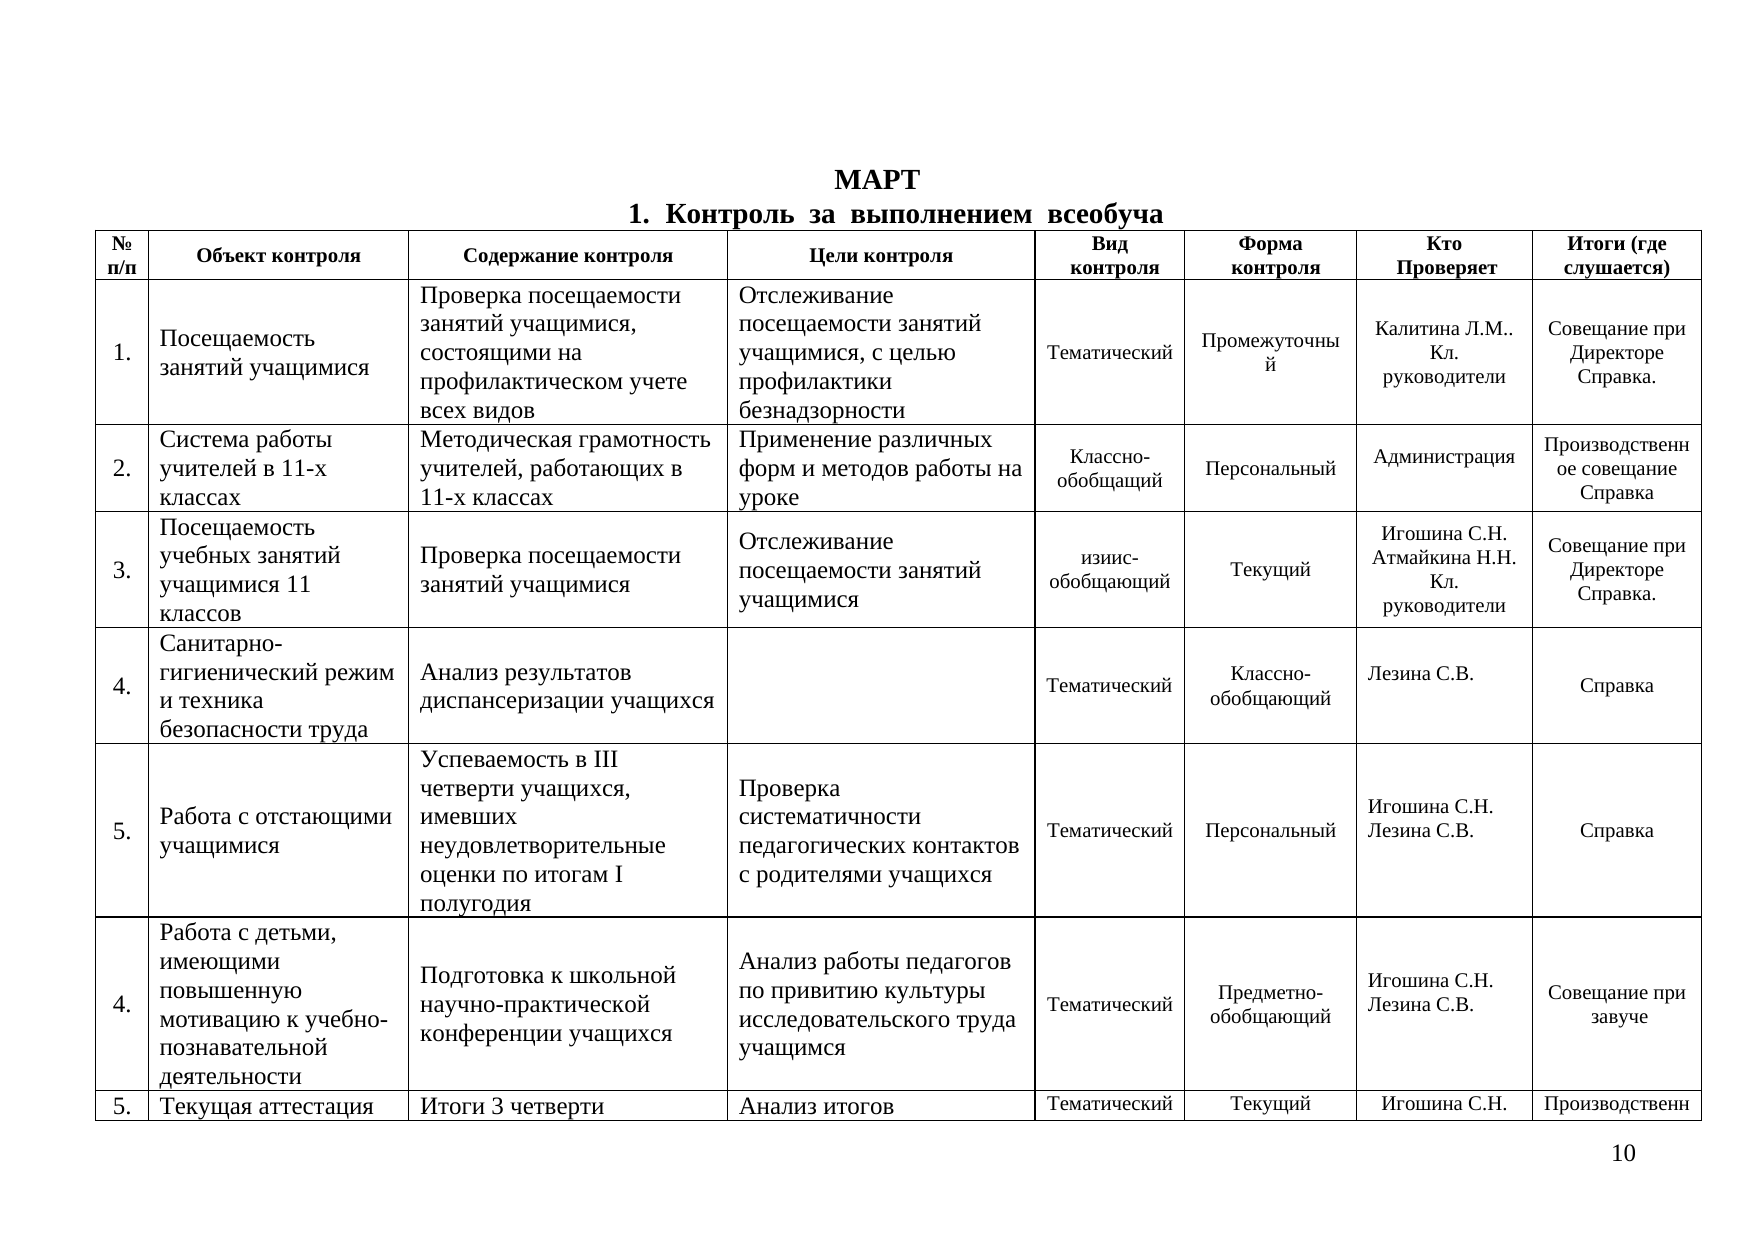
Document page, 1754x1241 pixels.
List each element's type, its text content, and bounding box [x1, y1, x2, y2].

table_cell Промежуточный [1185, 280, 1356, 423]
table_cell Игошина С.Н. Лезина С.В. [1357, 918, 1532, 1090]
table_cell Текущий [1185, 1091, 1356, 1120]
table_cell Проверка систематичности педагогических контактов с родителями учащихся [728, 744, 1034, 916]
table_header Объект контроля [149, 231, 408, 279]
table_header Содержание контроля [409, 231, 727, 279]
table_cell 4. [96, 628, 148, 743]
table_cell Лезина С.В. [1357, 628, 1532, 743]
list Контроль за выполнением всеобуча [156, 196, 1636, 229]
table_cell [1533, 1091, 1701, 1120]
table_cell Производственное совещание Справка [1533, 425, 1701, 511]
table_cell Справка [1533, 744, 1701, 916]
table_cell Методическая грамотность учителей, работающих в 11-х классах [409, 425, 727, 511]
table_cell 5. [96, 1091, 148, 1120]
table_cell 3. [96, 512, 148, 627]
table_cell Отслеживание посещаемости занятий учащимися [728, 512, 1034, 627]
table_cell Совещание при Директоре Справка. [1533, 280, 1701, 423]
table_cell Совещание при завуче [1533, 918, 1701, 1090]
table_cell Классно-обобщащий [1036, 425, 1184, 511]
table_cell Анализ результатов диспансеризации учащихся [409, 628, 727, 743]
table_cell Отслеживание посещаемости занятий учащимися, с целью профилактики безнадзорности [728, 280, 1034, 423]
table_cell 1. [96, 280, 148, 423]
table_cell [1357, 1091, 1532, 1120]
table_header Цели контроля [728, 231, 1034, 279]
table_cell Проверка посещаемости занятий учащимися [409, 512, 727, 627]
table_header Вид контроля [1036, 231, 1184, 279]
table_cell Тематический [1036, 744, 1184, 916]
table_cell Классно-обобщающий [1185, 628, 1356, 743]
text МАРТ [118, 162, 1636, 196]
table_cell Тематический [1036, 918, 1184, 1090]
table_cell Работа с отстающими учащимися [149, 744, 408, 916]
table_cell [149, 1091, 408, 1120]
table_cell Игошина С.Н. Лезина С.В. [1357, 744, 1532, 916]
table_header № п/п [96, 231, 148, 279]
table_cell Санитарно-гигиенический режим и техника безопасности труда [149, 628, 408, 743]
table_cell Посещаемость учебных занятий учащимися 11 классов [149, 512, 408, 627]
table_cell Тематический [1036, 1091, 1184, 1120]
table_cell Совещание при Директоре Справка. [1533, 512, 1701, 627]
table_cell [728, 628, 1034, 743]
table_cell Администрация [1357, 425, 1532, 511]
table_cell изиис-обобщающий [1036, 512, 1184, 627]
table_cell Предметно-обобщающий [1185, 918, 1356, 1090]
table_cell Тематический [1036, 628, 1184, 743]
table_cell 4. [96, 918, 148, 1090]
table_cell Анализ работы педагогов по привитию культуры исследовательского труда учащимся [728, 918, 1034, 1090]
table_cell Посещаемость занятий учащимися [149, 280, 408, 423]
table_cell Успеваемость в III четверти учащихся, имевших неудовлетворительные оценки по итогам I полугодия [409, 744, 727, 916]
table_cell Тематический [1036, 280, 1184, 423]
table_cell Калитина Л.М.. Кл. руководители [1357, 280, 1532, 423]
table_cell Проверка посещаемости занятий учащимися, состоящими на профилактическом учете всех видов [409, 280, 727, 423]
table_cell Итоги 3 четверти [409, 1091, 727, 1120]
table_cell Применение различных форм и методов работы на уроке [728, 425, 1034, 511]
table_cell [728, 1091, 1034, 1120]
table_cell 2. [96, 425, 148, 511]
table_cell 5. [96, 744, 148, 916]
table_header Итоги (где слушается) [1533, 231, 1701, 279]
table_header Форма контроля [1185, 231, 1356, 279]
table_cell Персональный [1185, 744, 1356, 916]
table_cell Персональный [1185, 425, 1356, 511]
table_cell Система работы учителей в 11-х классах [149, 425, 408, 511]
table_cell Работа с детьми, имеющими повышенную мотивацию к учебно-познавательной деятельности [149, 918, 408, 1090]
table_cell Подготовка к школьной научно-практической конференции учащихся [409, 918, 727, 1090]
table_cell Справка [1533, 628, 1701, 743]
table_header Кто Проверяет [1357, 231, 1532, 279]
table_cell Текущий [1185, 512, 1356, 627]
table_cell Игошина С.Н. Атмайкина Н.Н. Кл. руководители [1357, 512, 1532, 627]
